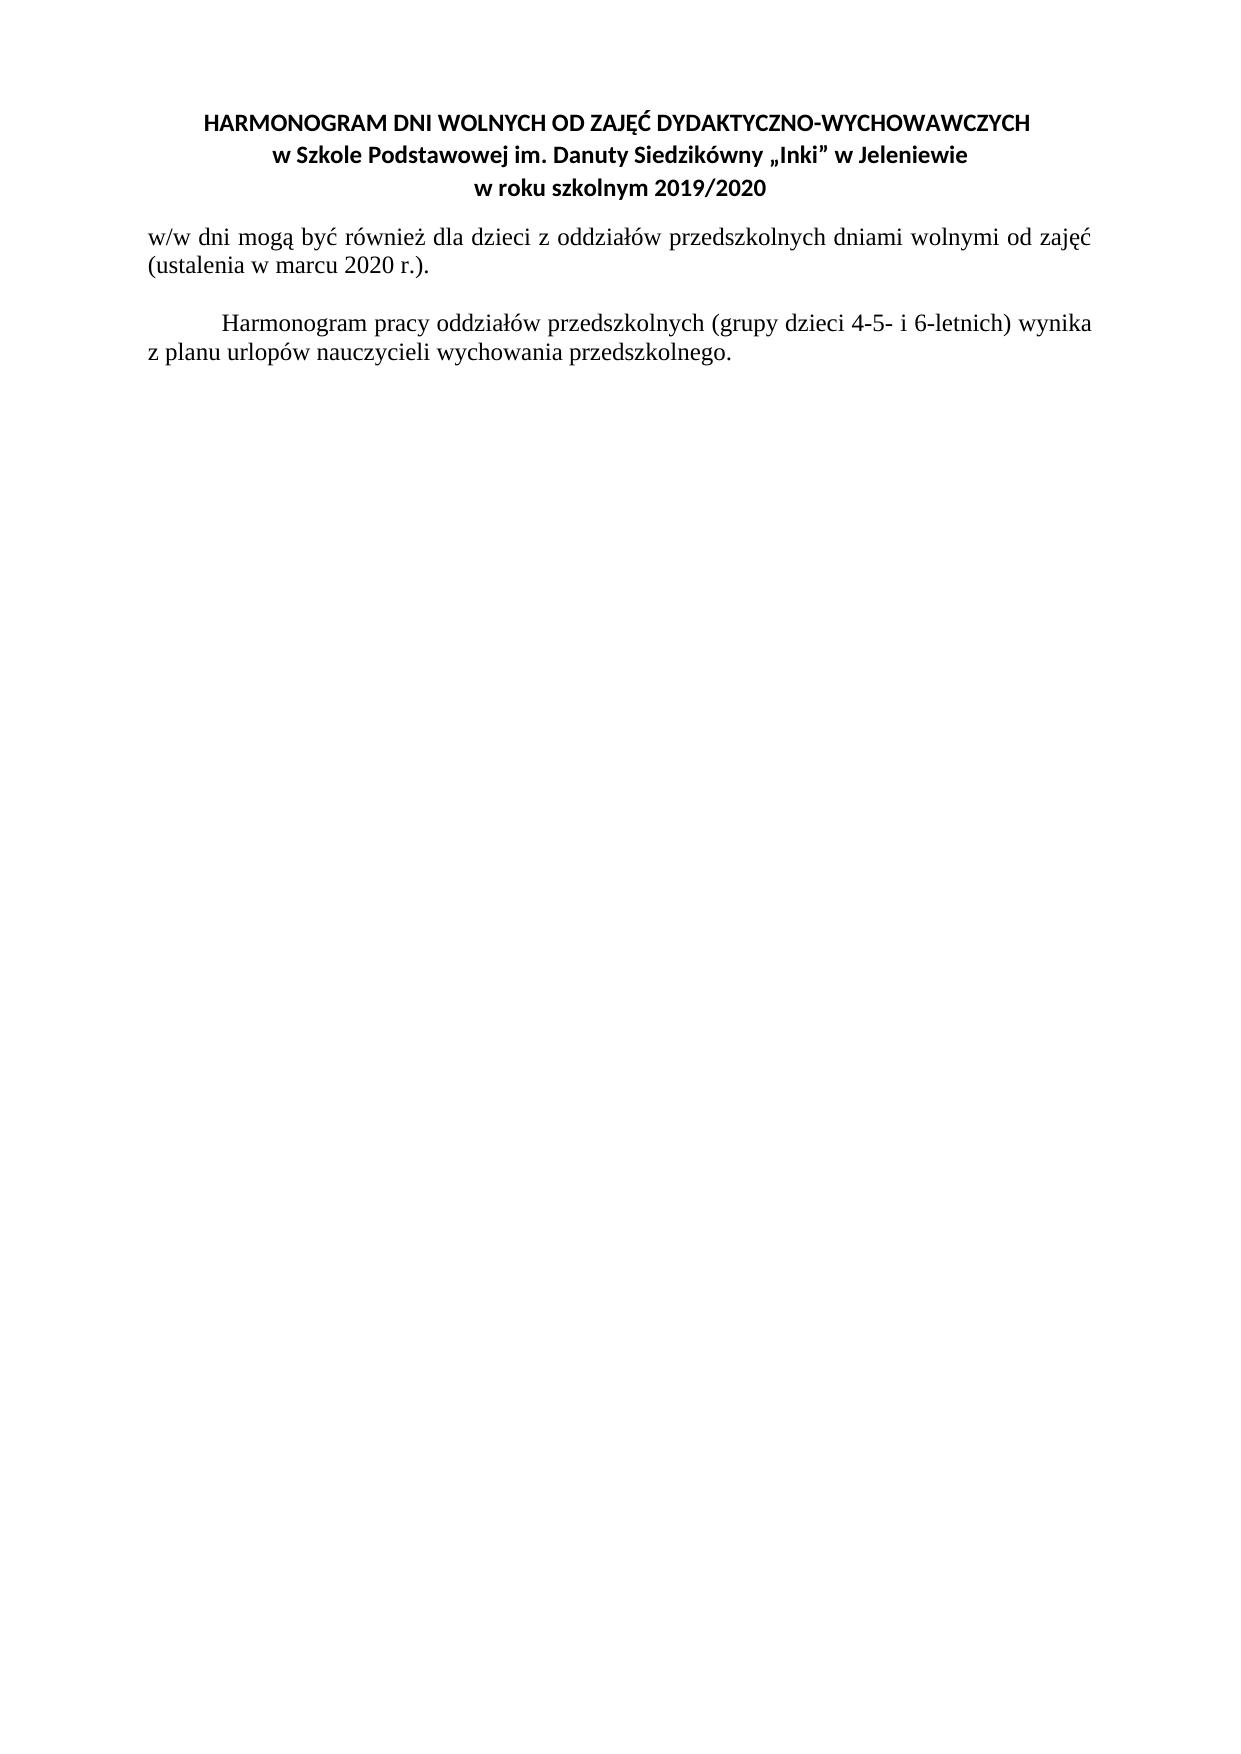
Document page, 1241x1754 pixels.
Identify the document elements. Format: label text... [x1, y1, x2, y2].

text Harmonogram pracy oddziałów przedszkolnych (grupy dzieci 4-5- i 6-letnich) wynika z planu urlopów nauczycieli wychowania przedszkolnego. [148, 308, 1093, 366]
text w/w dni mogą być również dla dzieci z oddziałów przedszkolnych dniami wolnymi od zajęć (ustalenia w marcu 2020 r.). [148, 222, 1093, 279]
